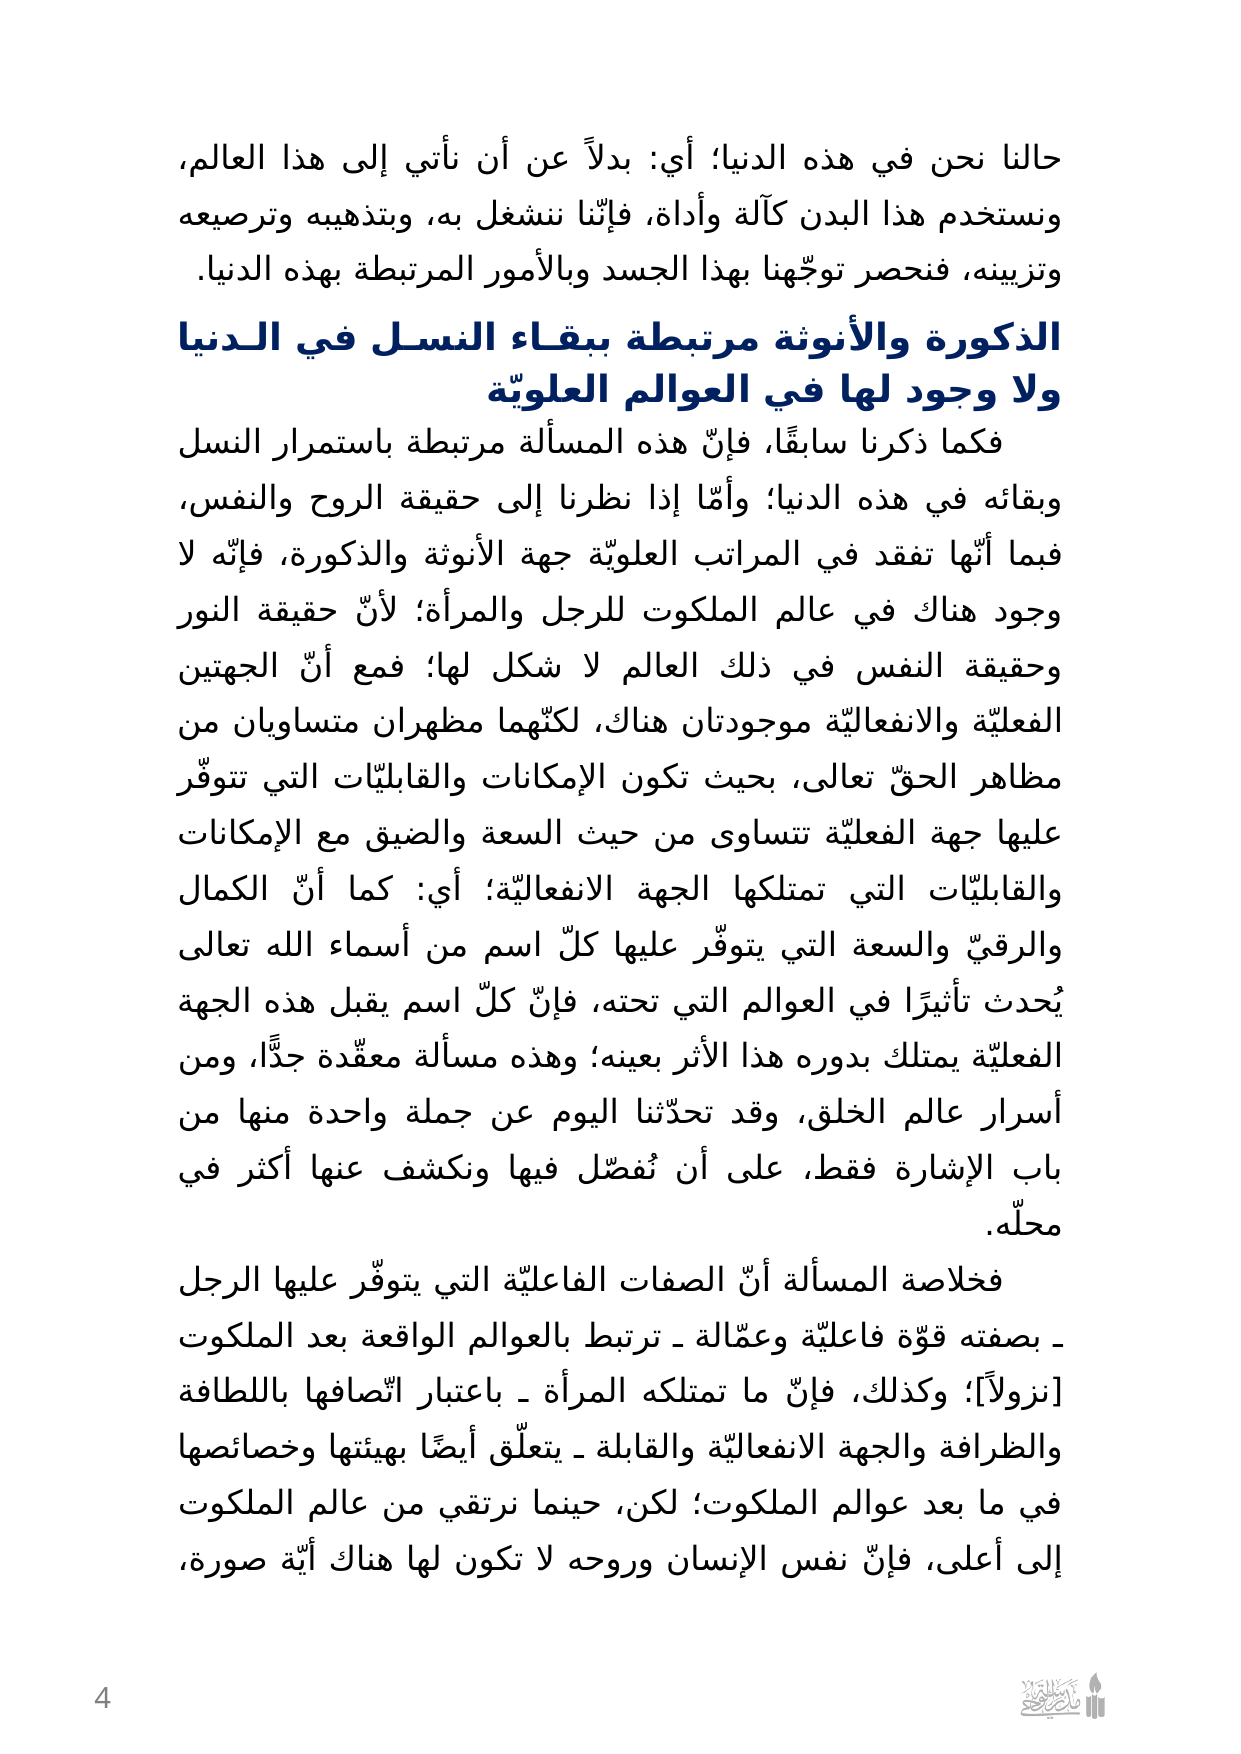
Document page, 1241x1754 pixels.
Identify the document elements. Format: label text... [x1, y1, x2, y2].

title الذكورة والأنوثة مرتبطة ببقاء النسل في الدنيا ولا وجود لها في العوالم العلويّة [177, 316, 1063, 412]
picture [1020, 1672, 1105, 1719]
text فكما ذكرنا سابقًا، فإنّ هذه المسألة مرتبطة باستمرار النسل وبقائه في هذه الدنيا؛ وأمّا إذا نظرنا إلى حقيقة الروح والنفس، فبما أنّها تفقد في المراتب العلويّة جهة الأنوثة والذكورة، فإنّه لا وجود هناك في عالم الملكوت للرجل والمرأة؛ لأنّ حقيقة النور وحقيقة النفس في ذلك العالم لا شكل لها؛ فمع أنّ الجهتين الفعليّة والانفعاليّة موجودتان هناك، لكنّهما مظهران متساويان من مظاهر الحقّ تعالى، بحيث تكون الإمكانات والقابليّات التي تتوفّر عليها جهة الفعليّة تتساوى من حيث السعة والضيق مع الإمكانات والقابليّات التي تمتلكها الجهة الانفعاليّة؛ أي: كما أنّ الكمال والرقيّ والسعة التي يتوفّر عليها كلّ اسم من أسماء الله تعالى يُحدث تأثيرًا في العوالم التي تحته، فإنّ كلّ اسم يقبل هذه الجهة الفعليّة يمتلك بدوره هذا الأثر بعينه؛ وهذه مسألة معقّدة جدًّا، ومن أسرار عالم الخلق، وقد تحدّثنا اليوم عن جملة واحدة منها من باب الإشارة فقط، على أن نُفصّل فيها ونكشف عنها أكثر في محلّه. [177, 420, 1063, 1258]
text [177, 1258, 1063, 1593]
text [177, 136, 1063, 303]
